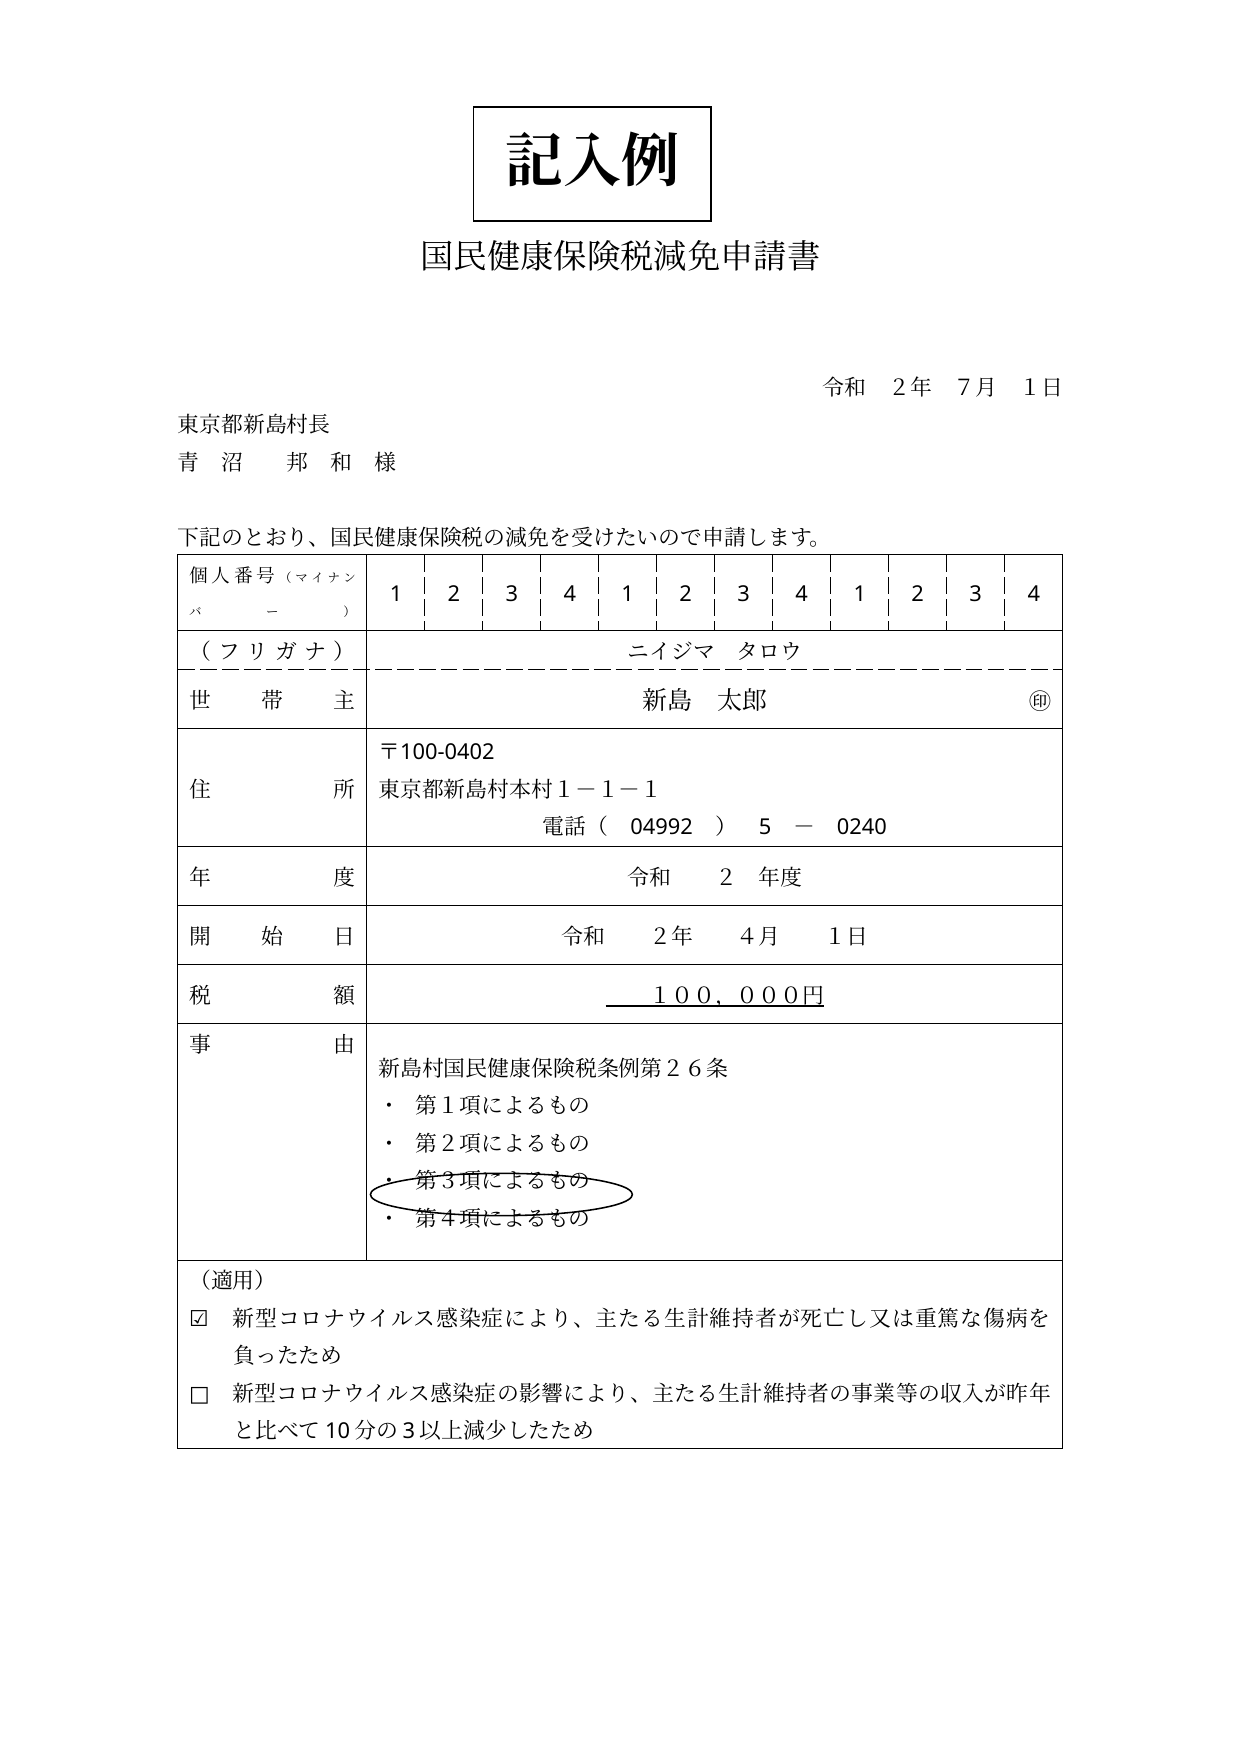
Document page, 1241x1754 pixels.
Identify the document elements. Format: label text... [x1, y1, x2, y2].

table_header 4 [541, 555, 598, 630]
table_cell 新島 太郎 ㊞ [367, 669, 1062, 728]
text 下記のとおり、国民健康保険税の減免を受けたいので申請します。 [177, 517, 1063, 554]
table_header 個人番号（マイナンバー） [178, 555, 366, 630]
table_header 3 [483, 555, 541, 630]
table_cell 新島村国民健康保険税条例第２６条 第１項によるもの 第２項によるもの 第３項によるもの 第４項によるもの [367, 1024, 1062, 1259]
table_cell 令和 ２年 ４月 １日 [367, 906, 1062, 964]
table_cell 令和 ２ 年度 [367, 847, 1062, 905]
table_cell 住所 [178, 729, 366, 846]
table_cell （フリガナ） [178, 631, 366, 669]
table_cell 税額 [178, 965, 366, 1023]
table_header 1 [598, 555, 656, 630]
table_cell 〒100-0402 東京都新島村本村１－１－１ 電話（ 04992 ） 5 － 0240 [367, 729, 1062, 846]
table_cell （適用） ☑ 新型コロナウイルス感染症により、主たる生計維持者が死亡し又は重篤な傷病を負ったため □ 新型コロナウイルス感染症の影響により、主たる生計維持者の事業等の収入が昨年と比べて10分の3以上減少したため [178, 1261, 1062, 1448]
table_header 2 [425, 555, 483, 630]
table_cell 年度 [178, 847, 366, 905]
table_header 1 [830, 555, 888, 630]
table_header 2 [656, 555, 714, 630]
table_header 1 [367, 555, 424, 630]
table_header 3 [946, 555, 1004, 630]
table_header 4 [772, 555, 830, 630]
table_cell ニイジマ タロウ [367, 631, 1062, 669]
table_header 4 [1004, 555, 1062, 630]
text 令和 ２年 ７月 １日 [177, 367, 1063, 404]
table_cell 事由 [178, 1024, 366, 1259]
text 青 沼 邦 和 様 [177, 442, 1063, 479]
table_header 3 [714, 555, 772, 630]
table_cell １００，０００円 [367, 965, 1062, 1023]
table_cell 開始日 [178, 906, 366, 964]
text 東京都新島村長 [177, 404, 1063, 442]
text 国民健康保険税減免申請書 [177, 217, 1063, 292]
table_header 2 [889, 555, 946, 630]
table_cell 世帯主 [178, 669, 366, 728]
